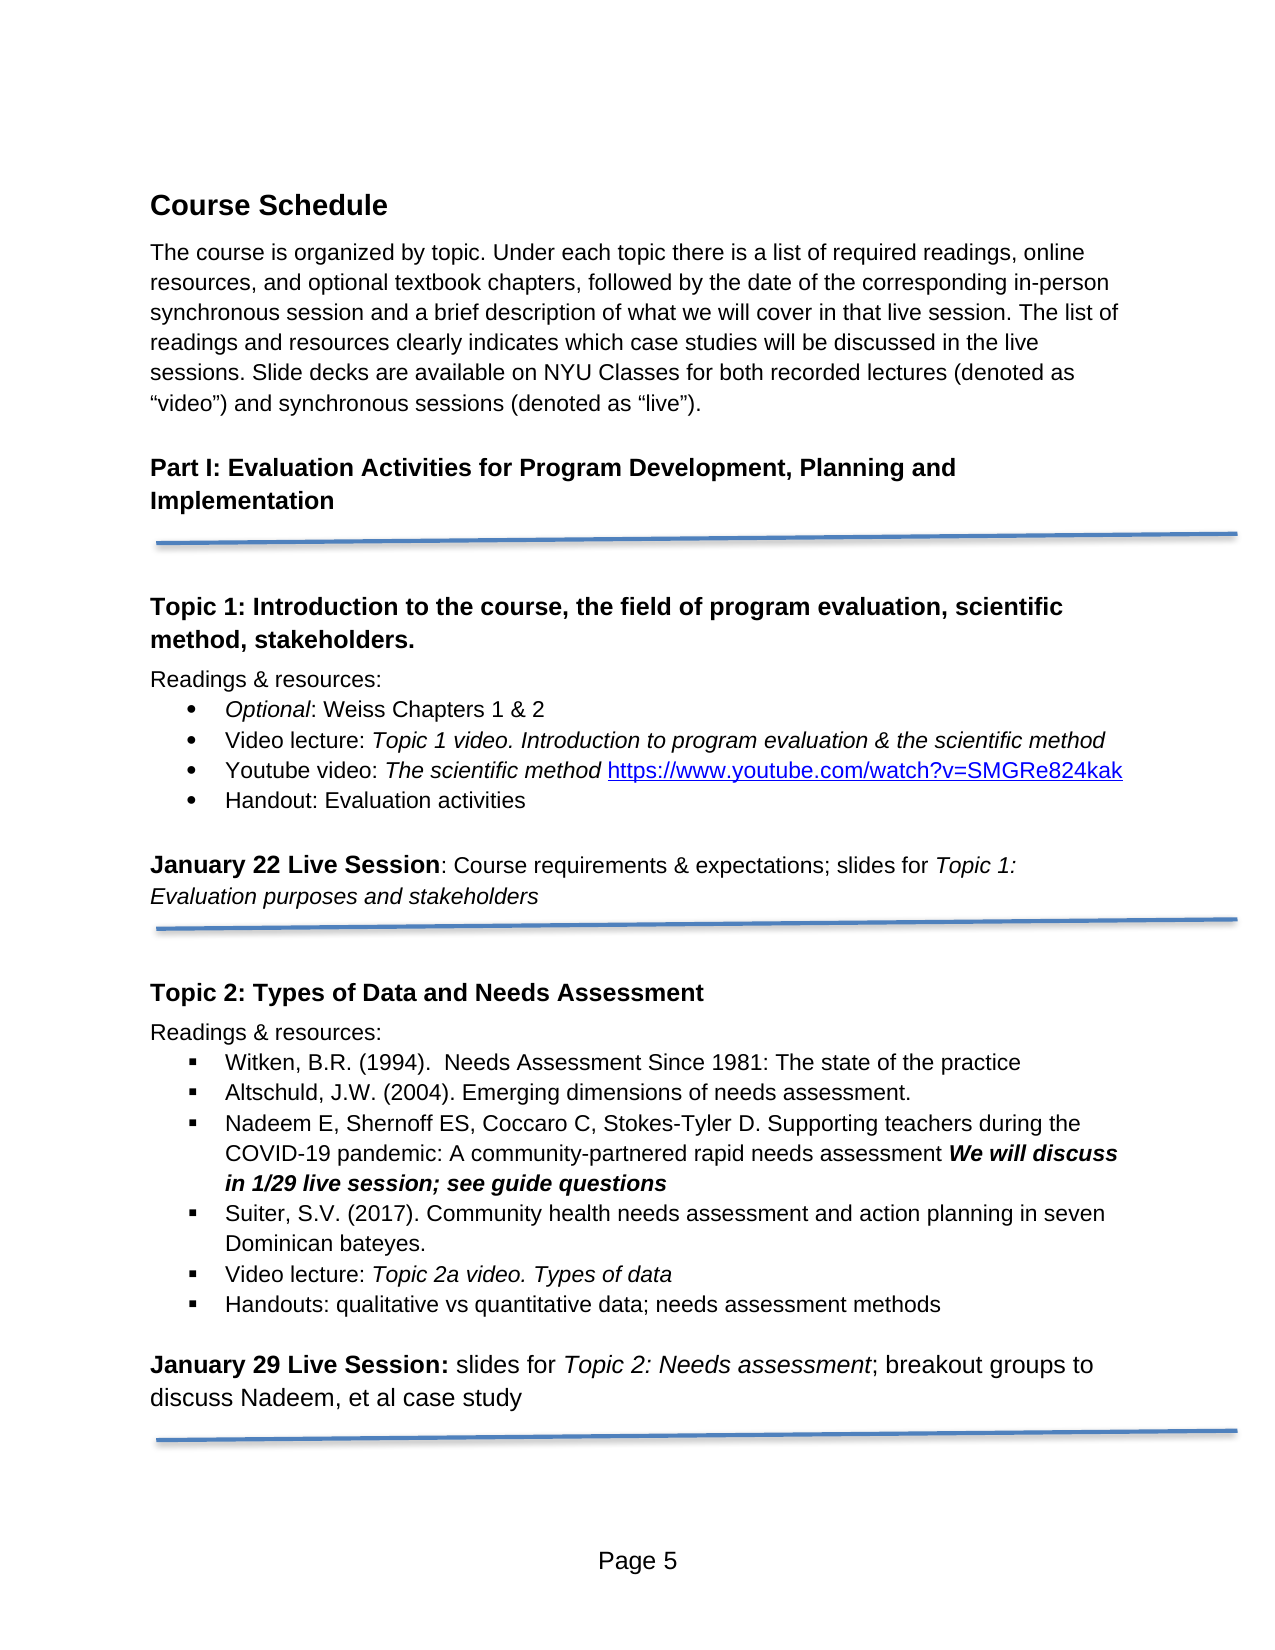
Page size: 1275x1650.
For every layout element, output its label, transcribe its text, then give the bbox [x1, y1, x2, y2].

list Witken, B.R. (1994). Needs Assessment Since 1981: The state of the practice [187, 1049, 1125, 1075]
subtitle January 29 Live Session: slides for Topic 2: Needs assessment; breakout groups to discuss Nadeem, et al case study [150, 1350, 1125, 1412]
text January 22 Live Session: Course requirements & expectations; slides for Topic 1: Evaluation purposes and stakeholders [150, 850, 1125, 909]
text Readings & resources: [150, 1019, 1125, 1045]
list Video lecture: Topic 2a video. Types of data [187, 1261, 1125, 1287]
list Nadeem E, Shernoff ES, Coccaro C, Stokes-Tyler D. Supporting teachers during the COVID-19 pandemic: A community-partnered rapid needs assessment We will discuss in 1/29 live session; see guide questions [187, 1109, 1125, 1196]
list Suiter, S.V. (2017). Community health needs assessment and action planning in seven Dominican bateyes. [187, 1200, 1125, 1257]
subtitle Part I: Evaluation Activities for Program Development, Planning and Implementation [150, 453, 1125, 515]
list Handout: Evaluation activities [187, 787, 1125, 813]
list Optional: Weiss Chapters 1 & 2 [187, 696, 1125, 723]
list Youtube video: The scientific method https://www.youtube.com/watch?v=SMGRe824kak [187, 757, 1125, 783]
text Readings & resources: [150, 666, 1125, 693]
list Handouts: qualitative vs quantitative data; needs assessment methods [187, 1291, 1125, 1317]
subtitle Topic 2: Types of Data and Needs Assessment [150, 977, 1125, 1006]
list Altschuld, J.W. (2004). Emerging dimensions of needs assessment. [187, 1079, 1125, 1106]
text The course is organized by topic. Under each topic there is a list of required readings, online resources, and optional textbook chapters, followed by the date of the corresponding in-person synchronous session and a brief description of what we will cover in that live session. The list of readings and resources clearly indicates which case studies will be discussed in the live sessions. Slide decks are available on NYU Classes for both recorded lectures (denoted as “video”) and synchronous sessions (denoted as “live”). [150, 238, 1125, 416]
list Video lecture: Topic 1 video. Introduction to program evaluation & the scientific method [187, 727, 1125, 753]
subtitle Course Schedule [150, 187, 1125, 221]
subtitle Topic 1: Introduction to the course, the field of program evaluation, scientific method, stakeholders. [150, 592, 1125, 654]
